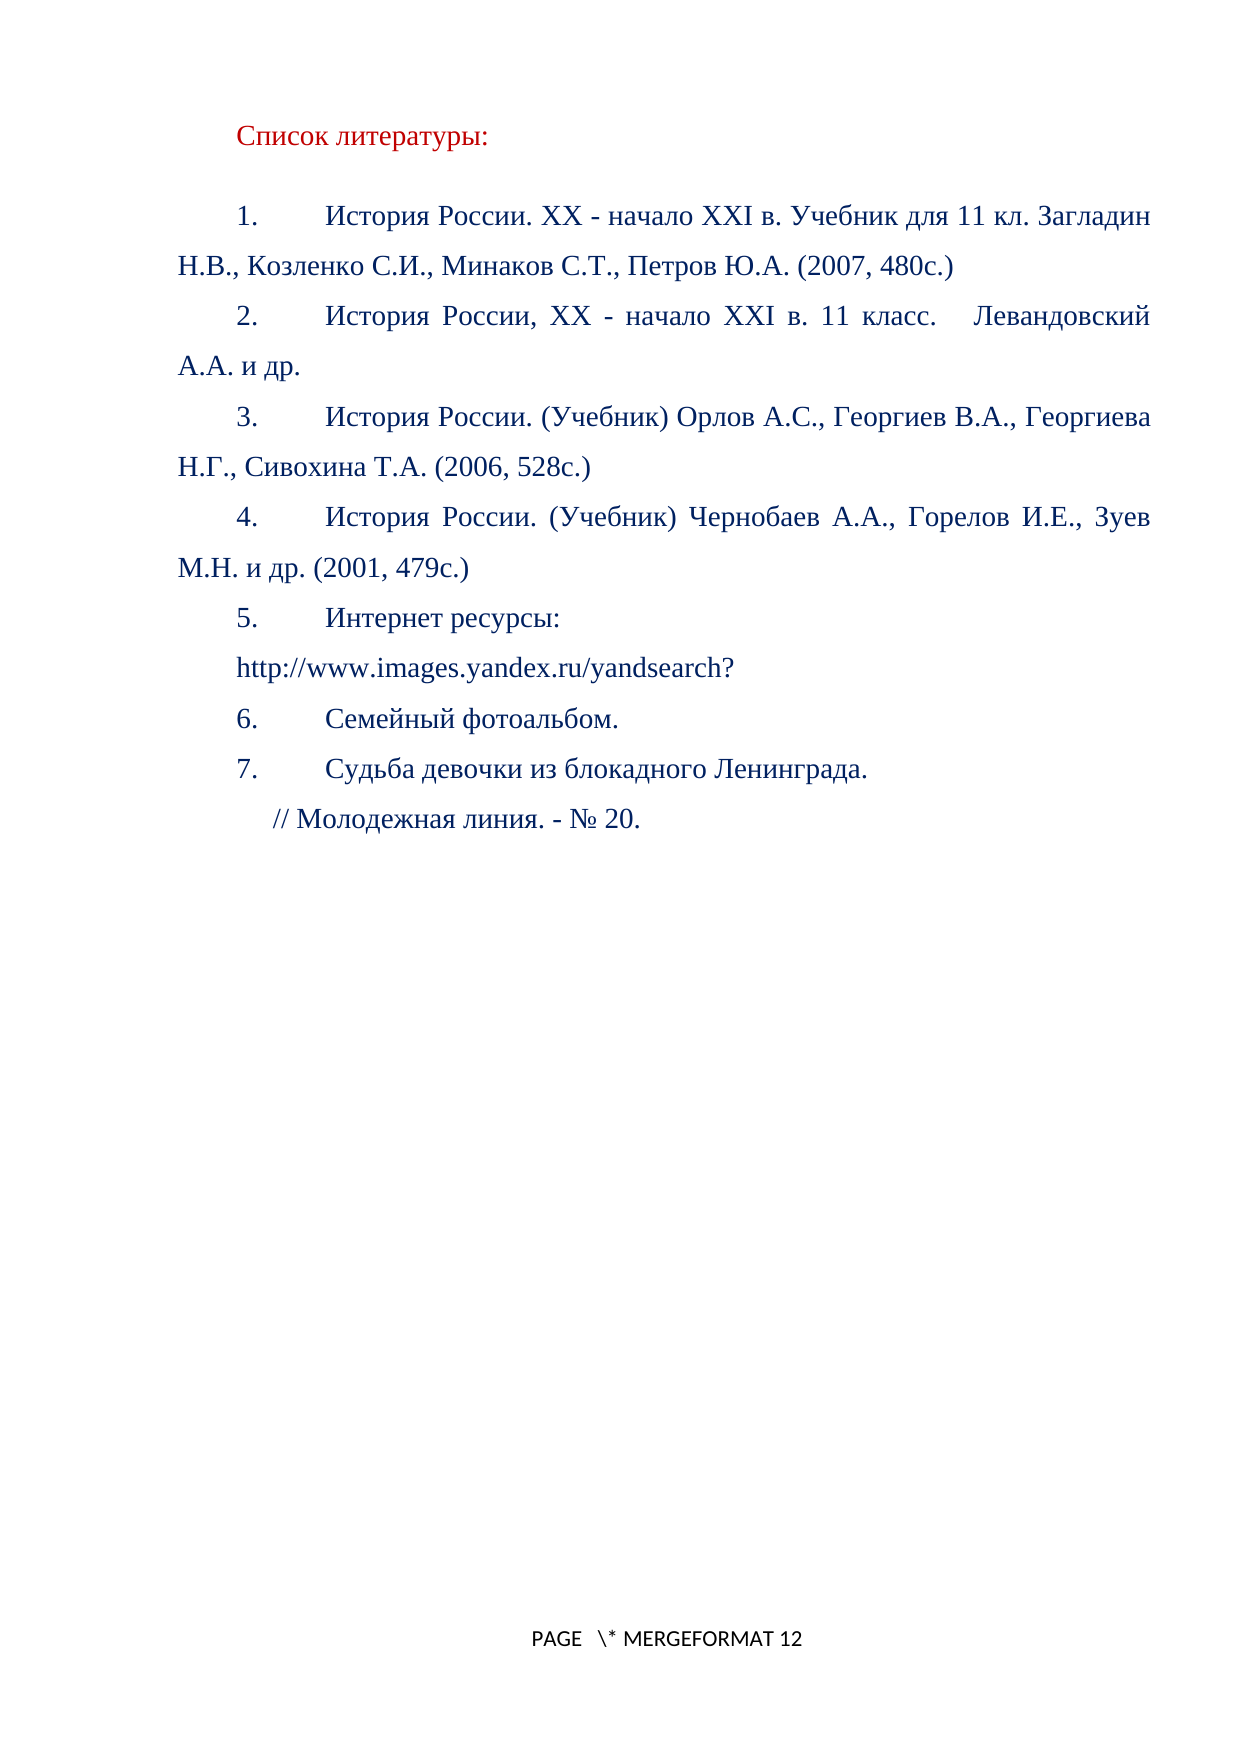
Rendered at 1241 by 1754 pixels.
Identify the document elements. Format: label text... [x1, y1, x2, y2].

list Семейный фотоальбом. [177, 701, 1152, 734]
list История России. (Учебник) Орлов А.С., Георгиев В.А., Георгиева Н.Г., Сивохина Т.А. (2006, 528с.) [177, 399, 1152, 483]
list http://www.images.yandex.ru/yandsearch? [177, 650, 1152, 684]
list Интернет ресурсы: [177, 600, 1152, 634]
list История России, XX - начало XXI в. 11 класс. Левандовский А.А. и др. [177, 298, 1152, 382]
list // Молодежная линия. - № 20. [177, 801, 1152, 835]
text Список литературы: [177, 118, 1152, 152]
list История России. XX - начало XXI в. Учебник для 11 кл. Загладин Н.В., Козленко С.И., Минаков С.Т., Петров Ю.А. (2007, 480с.) [177, 198, 1152, 281]
list Судьба девочки из блокадного Ленинграда. [177, 751, 1152, 784]
list История России. (Учебник) Чернобаев А.А., Горелов И.Е., Зуев М.Н. и др. (2001, 479с.) [177, 499, 1152, 583]
